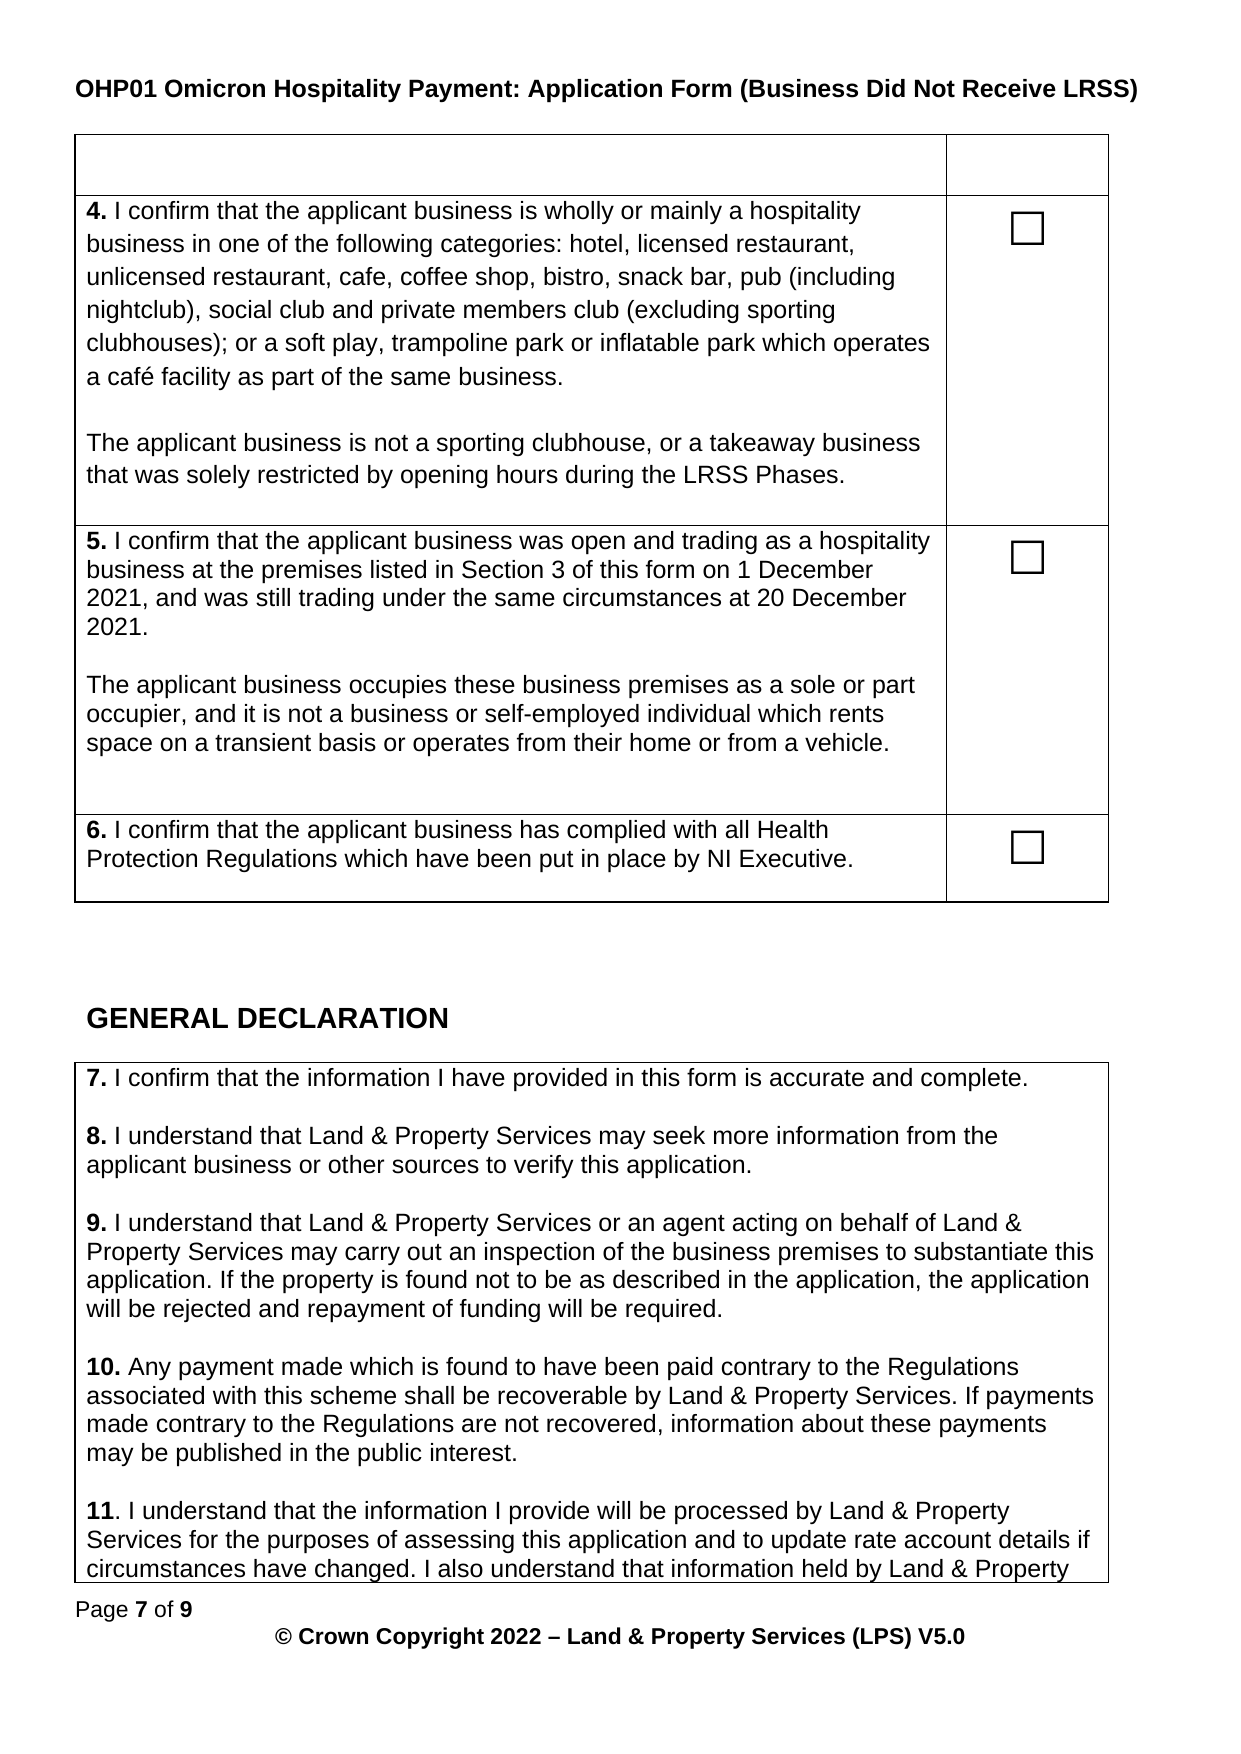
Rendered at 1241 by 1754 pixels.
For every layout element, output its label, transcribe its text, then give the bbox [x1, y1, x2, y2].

table_cell [947, 135, 1108, 195]
table_cell 4. I confirm that the applicant business is wholly or mainly a hospitality business in one of the following categories: hotel, licensed restaurant, unlicensed restaurant, cafe, coffee shop, bistro, snack bar, pub (including nightclub), social club and private members club (excluding sporting clubhouses); or a soft play, trampoline park or inflatable park which operates a café facility as part of the same business. The applicant business is not a sporting clubhouse, or a takeaway business that was solely restricted by opening hours during the LRSS Phases. [76, 196, 946, 525]
table_cell [947, 196, 1108, 525]
table_cell [947, 526, 1108, 814]
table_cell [76, 135, 946, 195]
table_cell 6. I confirm that the applicant business has complied with all Health Protection Regulations which have been put in place by NI Executive. [76, 815, 946, 901]
table_cell 5. I confirm that the applicant business was open and trading as a hospitality business at the premises listed in Section 3 of this form on 1 December 2021, and was still trading under the same circumstances at 20 December 2021. The applicant business occupies these business premises as a sole or part occupier, and it is not a business or self-employed individual which rents space on a transient basis or operates from their home or from a vehicle. [76, 526, 946, 814]
table_cell GENERAL DECLARATION [75, 903, 1109, 1062]
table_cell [76, 1063, 1108, 1582]
table_cell [947, 815, 1108, 901]
